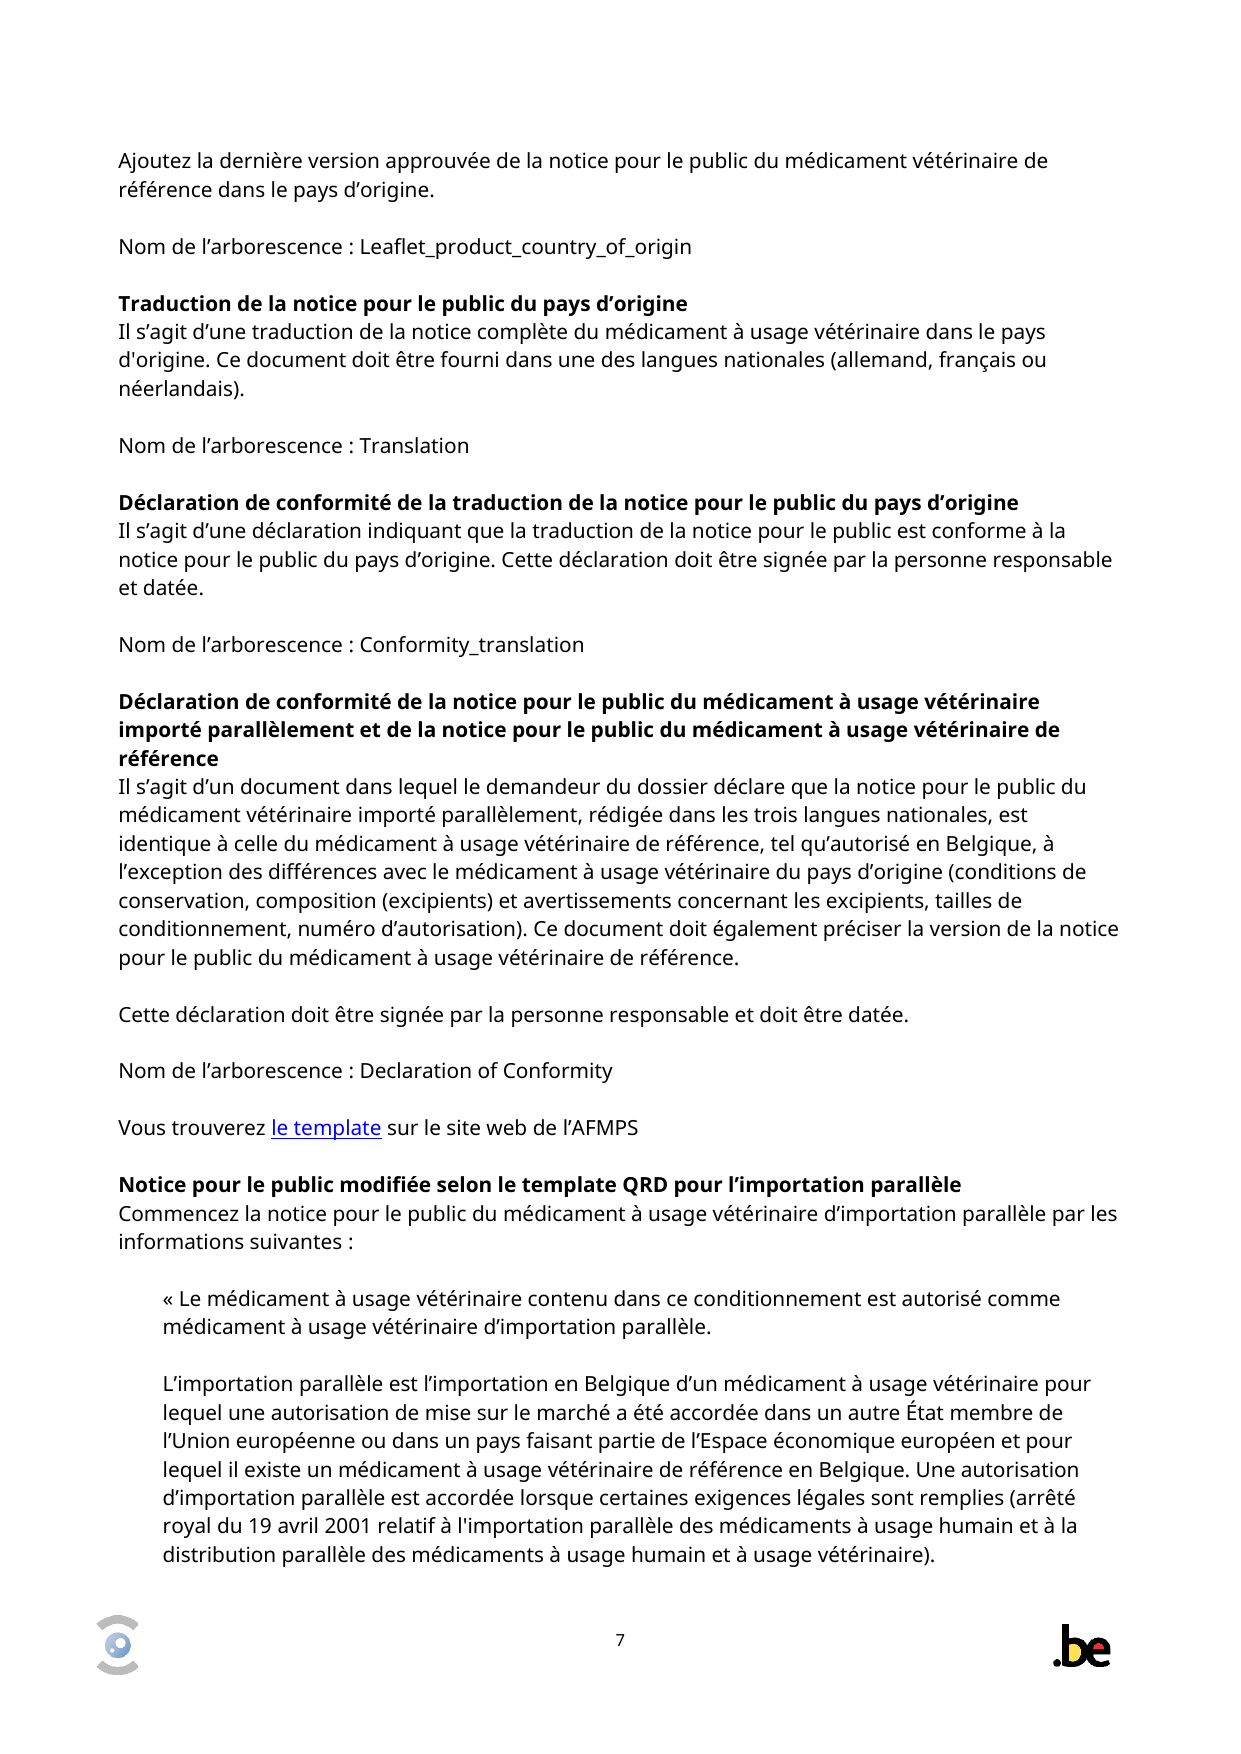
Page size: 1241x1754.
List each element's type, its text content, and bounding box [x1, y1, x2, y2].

text Il s’agit d’une déclaration indiquant que la traduction de la notice pour le public est conforme à la notice pour le public du pays d’origine. Cette déclaration doit être signée par la personne responsable et datée. [118, 516, 1122, 602]
text Nom de l’arborescence : Translation [118, 431, 1122, 459]
text Déclaration de conformité de la notice pour le public du médicament à usage vétérinaire importé parallèlement et de la notice pour le public du médicament à usage vétérinaire de référence [118, 687, 1122, 772]
text L’importation parallèle est l’importation en Belgique d’un médicament à usage vétérinaire pour lequel une autorisation de mise sur le marché a été accordée dans un autre État membre de l’Union européenne ou dans un pays faisant partie de l’Espace économique européen et pour lequel il existe un médicament à usage vétérinaire de référence en Belgique. Une autorisation d’importation parallèle est accordée lorsque certaines exigences légales sont remplies (arrêté royal du 19 avril 2001 relatif à l'importation parallèle des médicaments à usage humain et à la distribution parallèle des médicaments à usage humain et à usage vétérinaire). [162, 1369, 1122, 1568]
picture [1053, 1624, 1111, 1667]
text Nom de l’arborescence : Conformity_translation [118, 630, 1122, 658]
text Nom de l’arborescence : Leaflet_product_country_of_origin [118, 232, 1122, 260]
text Il s’agit d’un document dans lequel le demandeur du dossier déclare que la notice pour le public du médicament vétérinaire importé parallèlement, rédigée dans les trois langues nationales, est identique à celle du médicament à usage vétérinaire de référence, tel qu’autorisé en Belgique, à l’exception des différences avec le médicament à usage vétérinaire du pays d’origine (conditions de conservation, composition (excipients) et avertissements concernant les excipients, tailles de conditionnement, numéro d’autorisation). Ce document doit également préciser la version de la notice pour le public du médicament à usage vétérinaire de référence. [118, 772, 1122, 971]
text Déclaration de conformité de la traduction de la notice pour le public du pays d’origine [118, 488, 1122, 516]
text « Le médicament à usage vétérinaire contenu dans ce conditionnement est autorisé comme médicament à usage vétérinaire d’importation parallèle. [162, 1284, 1122, 1341]
text Il s’agit d’une traduction de la notice complète du médicament à usage vétérinaire dans le pays d'origine. Ce document doit être fourni dans une des langues nationales (allemand, français ou néerlandais). [118, 317, 1122, 402]
text Traduction de la notice pour le public du pays d’origine [118, 289, 1122, 317]
text Cette déclaration doit être signée par la personne responsable et doit être datée. [118, 1000, 1122, 1028]
text Ajoutez la dernière version approuvée de la notice pour le public du médicament vétérinaire de référence dans le pays d’origine. [118, 147, 1122, 203]
text Nom de l’arborescence : Declaration of Conformity [118, 1057, 1122, 1085]
picture [96, 1615, 139, 1675]
text Notice pour le public modifiée selon le template QRD pour l’importation parallèle [118, 1170, 1122, 1199]
text Commencez la notice pour le public du médicament à usage vétérinaire d’importation parallèle par les informations suivantes : [118, 1199, 1122, 1256]
text Vous trouverez le template sur le site web de l’AFMPS [118, 1113, 1122, 1142]
